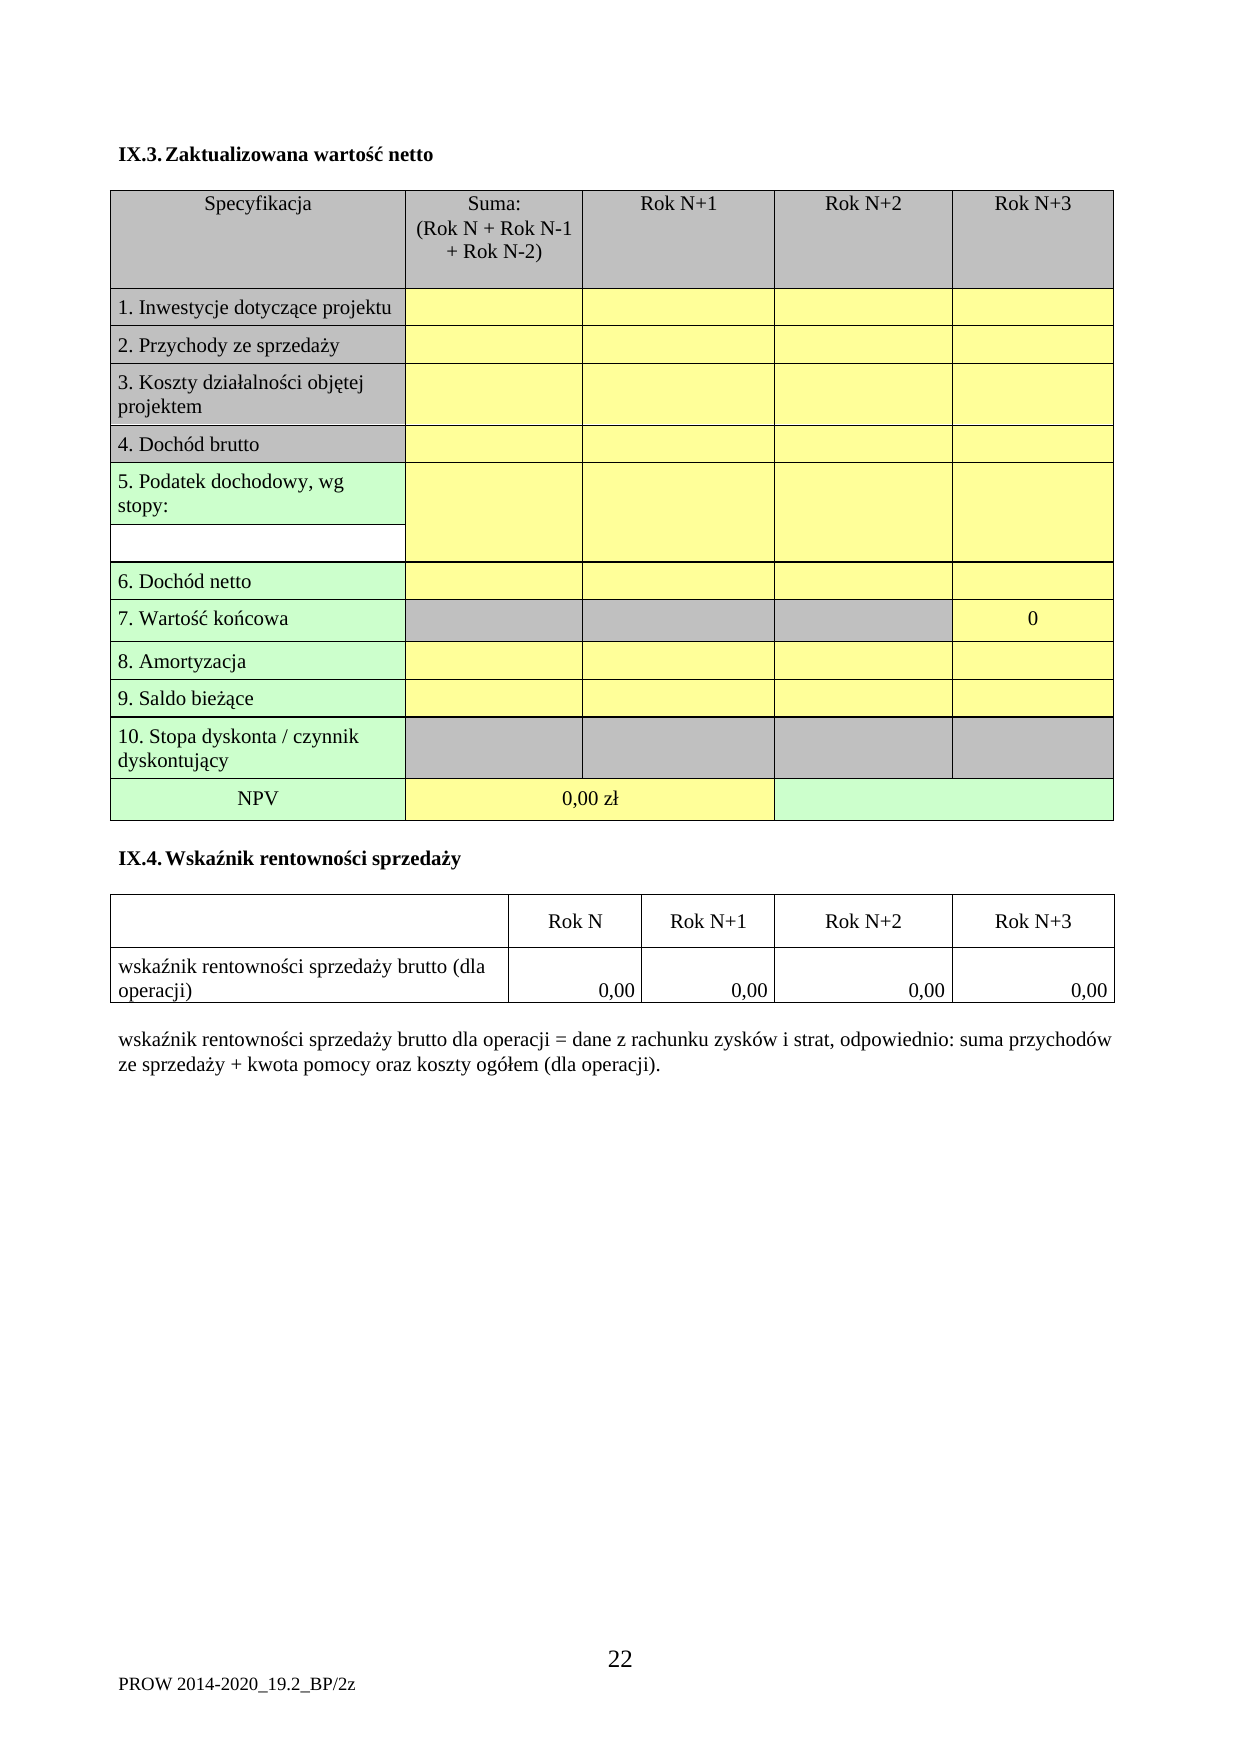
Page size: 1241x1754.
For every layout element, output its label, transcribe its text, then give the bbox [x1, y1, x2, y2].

table_header Rok N+2 [775, 191, 952, 288]
table_cell [406, 364, 582, 424]
table_cell [406, 463, 582, 561]
table_cell [775, 426, 952, 462]
table_cell [775, 563, 952, 599]
table_cell [583, 718, 774, 778]
table_header Rok N+3 [953, 191, 1113, 288]
table_cell [583, 463, 774, 561]
table_cell [953, 364, 1113, 424]
table_cell [953, 463, 1113, 561]
table_cell 1. Inwestycje dotyczące projektu [111, 289, 405, 325]
text wskaźnik rentowności sprzedaży brutto dla operacji = dane z rachunku zysków i strat, odpowiednio: suma przychodów ze sprzedaży + kwota pomocy oraz koszty ogółem (dla operacji). [118, 1027, 1122, 1076]
table_cell 9. Saldo bieżące [111, 680, 405, 716]
table_cell 0,00 [642, 948, 774, 1002]
table_cell wskaźnik rentowności sprzedaży brutto (dla operacji) [111, 948, 508, 1002]
table_cell [583, 289, 774, 325]
table_cell 2. Przychody ze sprzedaży [111, 326, 405, 363]
table_cell 0,00 [953, 948, 1114, 1002]
table_cell 7. Wartość końcowa [111, 600, 405, 641]
table_cell [953, 289, 1113, 325]
table_cell 0,00 [775, 948, 952, 1002]
table_cell [406, 642, 582, 679]
table_cell [775, 779, 1113, 820]
table_cell [953, 563, 1113, 599]
table_cell 10. Stopa dyskonta / czynnik dyskontujący [111, 718, 405, 778]
table_header [111, 895, 508, 947]
table_cell [583, 426, 774, 462]
table_cell [775, 680, 952, 716]
table_cell [406, 326, 582, 363]
table_cell 3. Koszty działalności objętej projektem [111, 364, 405, 424]
table_cell [775, 600, 952, 641]
table_header Rok N+3 [953, 895, 1114, 947]
table_cell [775, 642, 952, 679]
table_cell [583, 642, 774, 679]
table_cell [583, 364, 774, 424]
table_header Specyfikacja [111, 191, 405, 288]
table_cell [775, 364, 952, 424]
table_cell 0,00 [509, 948, 641, 1002]
table_cell [406, 600, 582, 641]
table_cell 5. Podatek dochodowy, wg stopy: [111, 463, 405, 524]
table_cell NPV [111, 779, 405, 820]
table_cell [406, 680, 582, 716]
table_header Rok N [509, 895, 641, 947]
table_cell 8. Amortyzacja [111, 642, 405, 679]
subtitle Wskaźnik rentowności sprzedaży [118, 846, 1122, 869]
table_cell [583, 600, 774, 641]
table_header Suma: (Rok N + Rok N-1 + Rok N-2) [406, 191, 582, 288]
table_cell [953, 642, 1113, 679]
table_cell [583, 326, 774, 363]
table_cell 0 [953, 600, 1113, 641]
table_cell [953, 426, 1113, 462]
table_cell [775, 718, 952, 778]
table_header Rok N+1 [642, 895, 774, 947]
table_header Rok N+2 [775, 895, 952, 947]
table_cell [775, 289, 952, 325]
table_cell [775, 326, 952, 363]
subtitle Zaktualizowana wartość netto [118, 142, 1122, 166]
table_cell [583, 680, 774, 716]
table_cell [583, 563, 774, 599]
table_cell [406, 718, 582, 778]
table_cell [111, 525, 405, 561]
table_cell [953, 680, 1113, 716]
table_cell [406, 563, 582, 599]
table_cell [775, 463, 952, 561]
table_header Rok N+1 [583, 191, 774, 288]
table_cell 6. Dochód netto [111, 563, 405, 599]
table_cell [406, 289, 582, 325]
table_cell [953, 326, 1113, 363]
table_cell [406, 426, 582, 462]
table_cell 0,00 zł [406, 779, 774, 820]
table_cell 4. Dochód brutto [111, 426, 405, 462]
table_cell [953, 718, 1113, 778]
